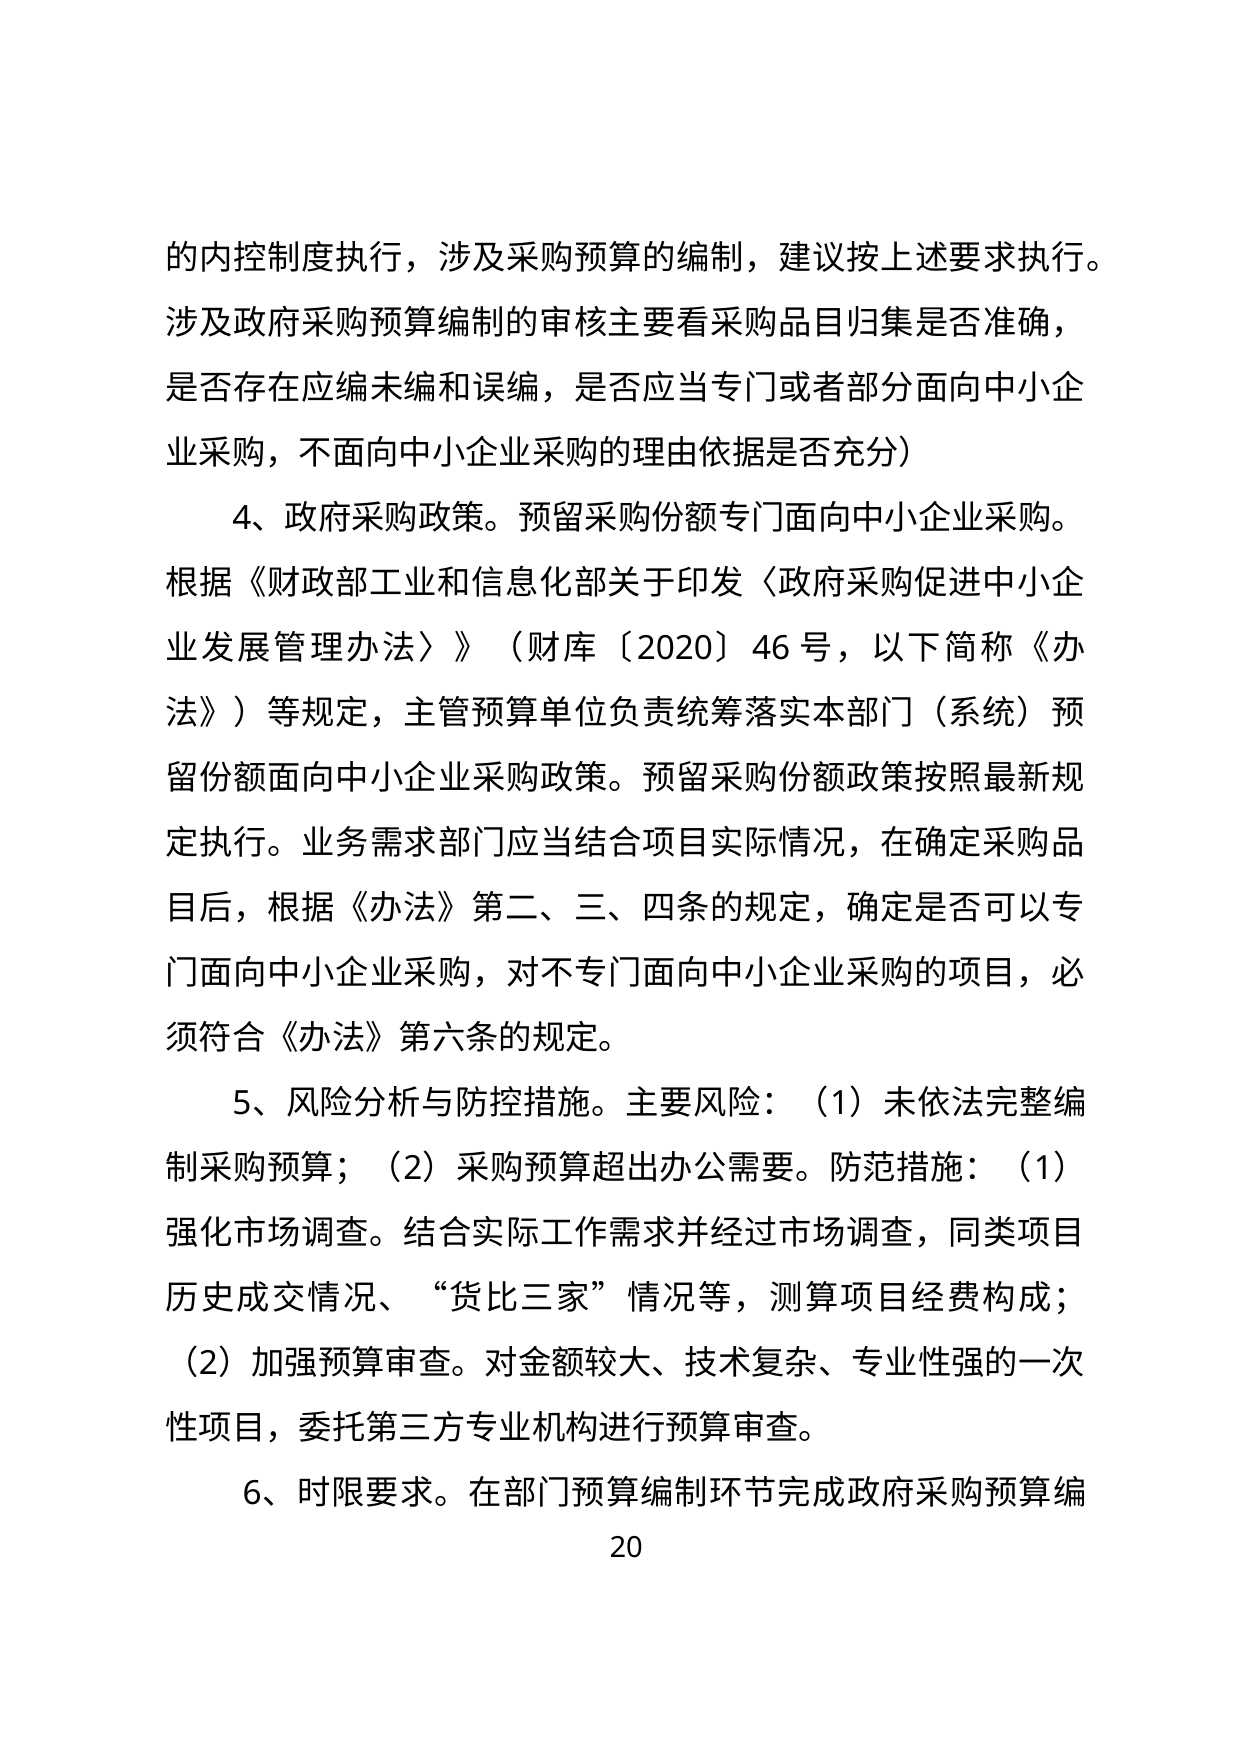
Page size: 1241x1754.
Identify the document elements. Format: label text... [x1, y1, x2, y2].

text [165, 222, 1087, 482]
text 5、风险分析与防控措施。主要风险：（1）未依法完整编制采购预算；（2）采购预算超出办公需要。防范措施：（1）强化市场调查。结合实际工作需求并经过市场调查，同类项目历史成交情况、“货比三家”情况等，测算项目经费构成；（2）加强预算审查。对金额较大、技术复杂、专业性强的一次性项目，委托第三方专业机构进行预算审查。 [165, 1067, 1087, 1457]
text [209, 1457, 1087, 1522]
text 4、政府采购政策。预留采购份额专门面向中小企业采购。根据《财政部工业和信息化部关于印发〈政府采购促进中小企业发展管理办法〉》（财库〔2020〕46号，以下简称《办法》）等规定，主管预算单位负责统筹落实本部门（系统）预留份额面向中小企业采购政策。预留采购份额政策按照最新规定执行。业务需求部门应当结合项目实际情况，在确定采购品目后，根据《办法》第二、三、四条的规定，确定是否可以专门面向中小企业采购，对不专门面向中小企业采购的项目，必须符合《办法》第六条的规定。 [165, 482, 1087, 1067]
